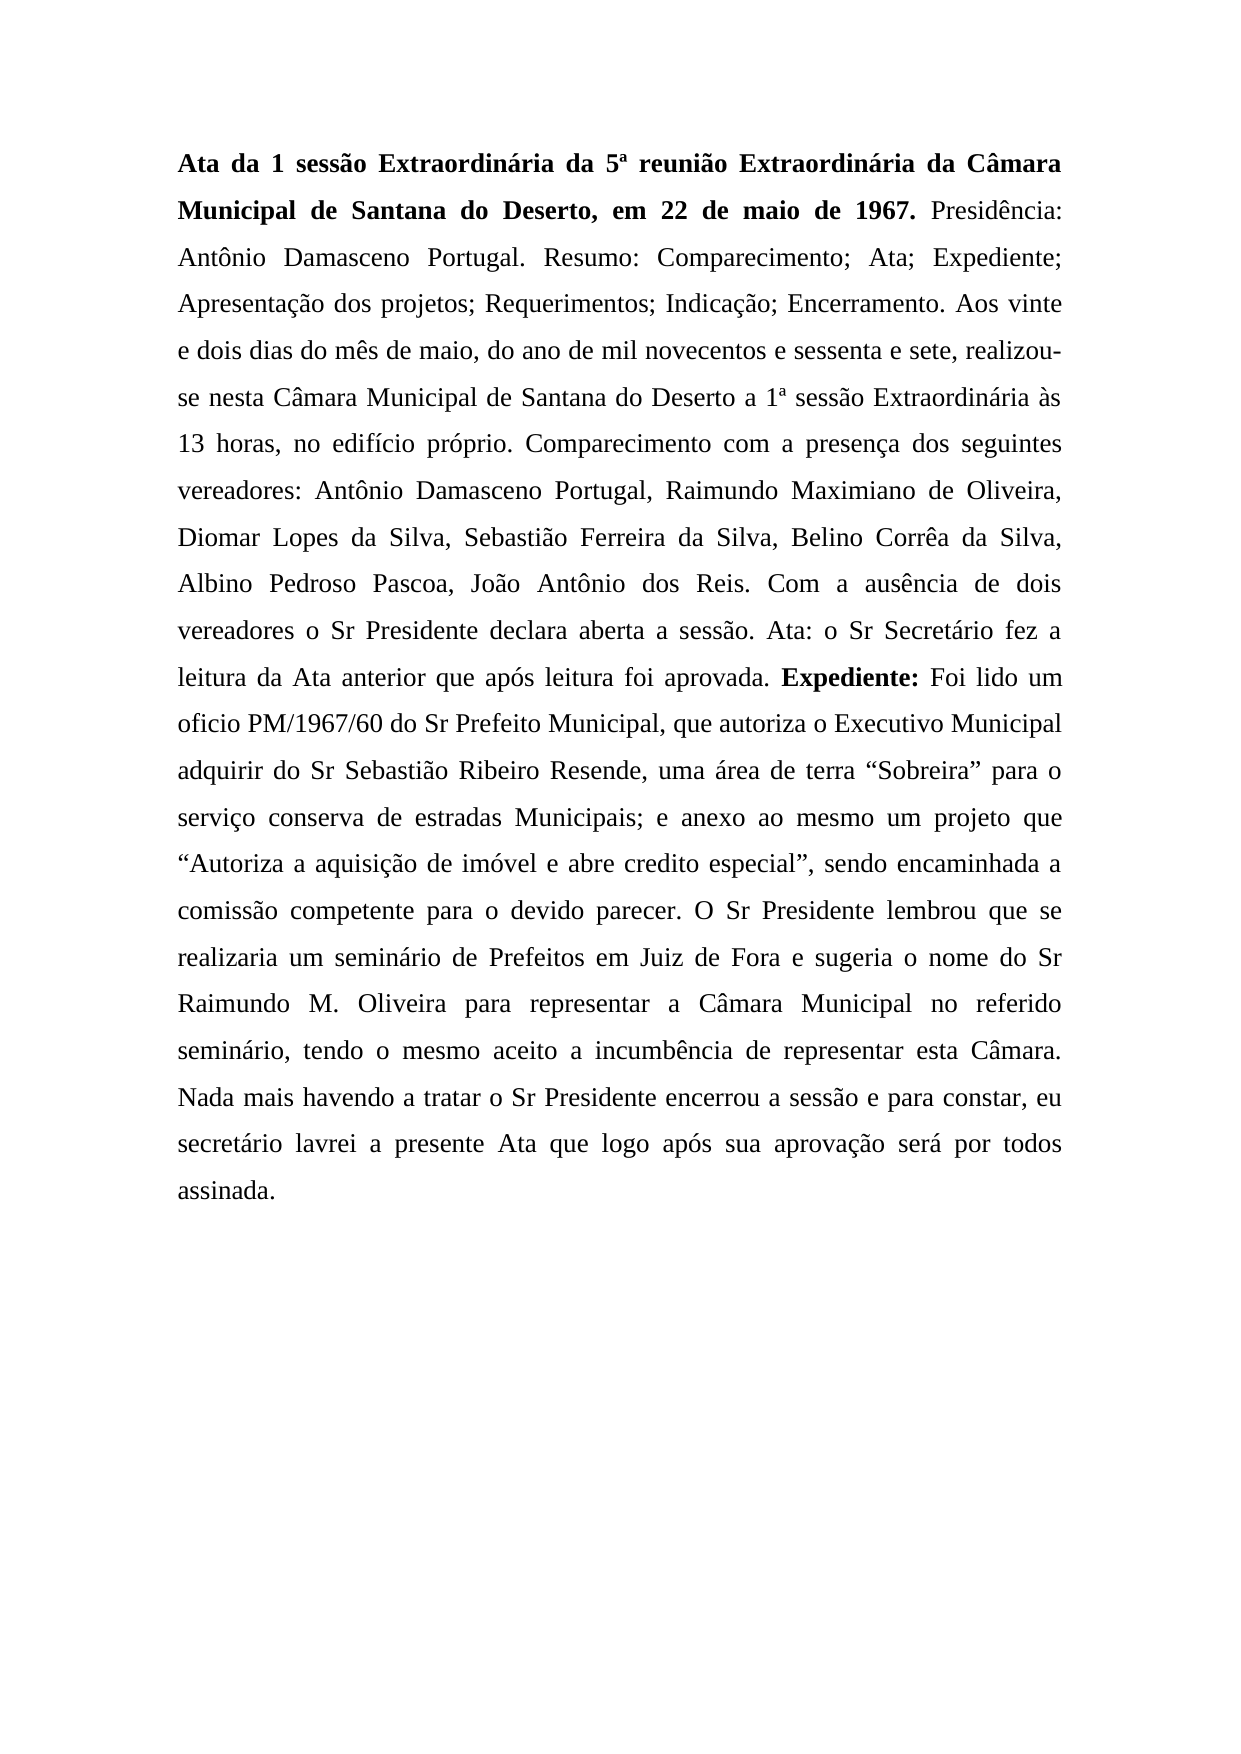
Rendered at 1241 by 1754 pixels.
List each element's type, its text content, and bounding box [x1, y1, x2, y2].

text Ata da 1 sessão Extraordinária da 5ª reunião Extraordinária da Câmara Municipal de Santana do Deserto, em 22 de maio de 1967. Presidência: Antônio Damasceno Portugal. Resumo: Comparecimento; Ata; Expediente; Apresentação dos projetos; Requerimentos; Indicação; Encerramento. Aos vinte e dois dias do mês de maio, do ano de mil novecentos e sessenta e sete, realizou-se nesta Câmara Municipal de Santana do Deserto a 1ª sessão Extraordinária às 13 horas, no edifício próprio. Comparecimento com a presença dos seguintes vereadores: Antônio Damasceno Portugal, Raimundo Maximiano de Oliveira, Diomar Lopes da Silva, Sebastião Ferreira da Silva, Belino Corrêa da Silva, Albino Pedroso Pascoa, João Antônio dos Reis. Com a ausência de dois vereadores o Sr Presidente declara aberta a sessão. Ata: o Sr Secretário fez a leitura da Ata anterior que após leitura foi aprovada. Expediente: Foi lido um oficio PM/1967/60 do Sr Prefeito Municipal, que autoriza o Executivo Municipal adquirir do Sr Sebastião Ribeiro Resende, uma área de terra “Sobreira” para o serviço conserva de estradas Municipais; e anexo ao mesmo um projeto que “Autoriza a aquisição de imóvel e abre credito especial”, sendo encaminhada a comissão competente para o devido parecer. O Sr Presidente lembrou que se realizaria um seminário de Prefeitos em Juiz de Fora e sugeria o nome do Sr Raimundo M. Oliveira para representar a Câmara Municipal no referido seminário, tendo o mesmo aceito a incumbência de representar esta Câmara. Nada mais havendo a tratar o Sr Presidente encerrou a sessão e para constar, eu secretário lavrei a presente Ata que logo após sua aprovação será por todos assinada. [177, 148, 1063, 1205]
